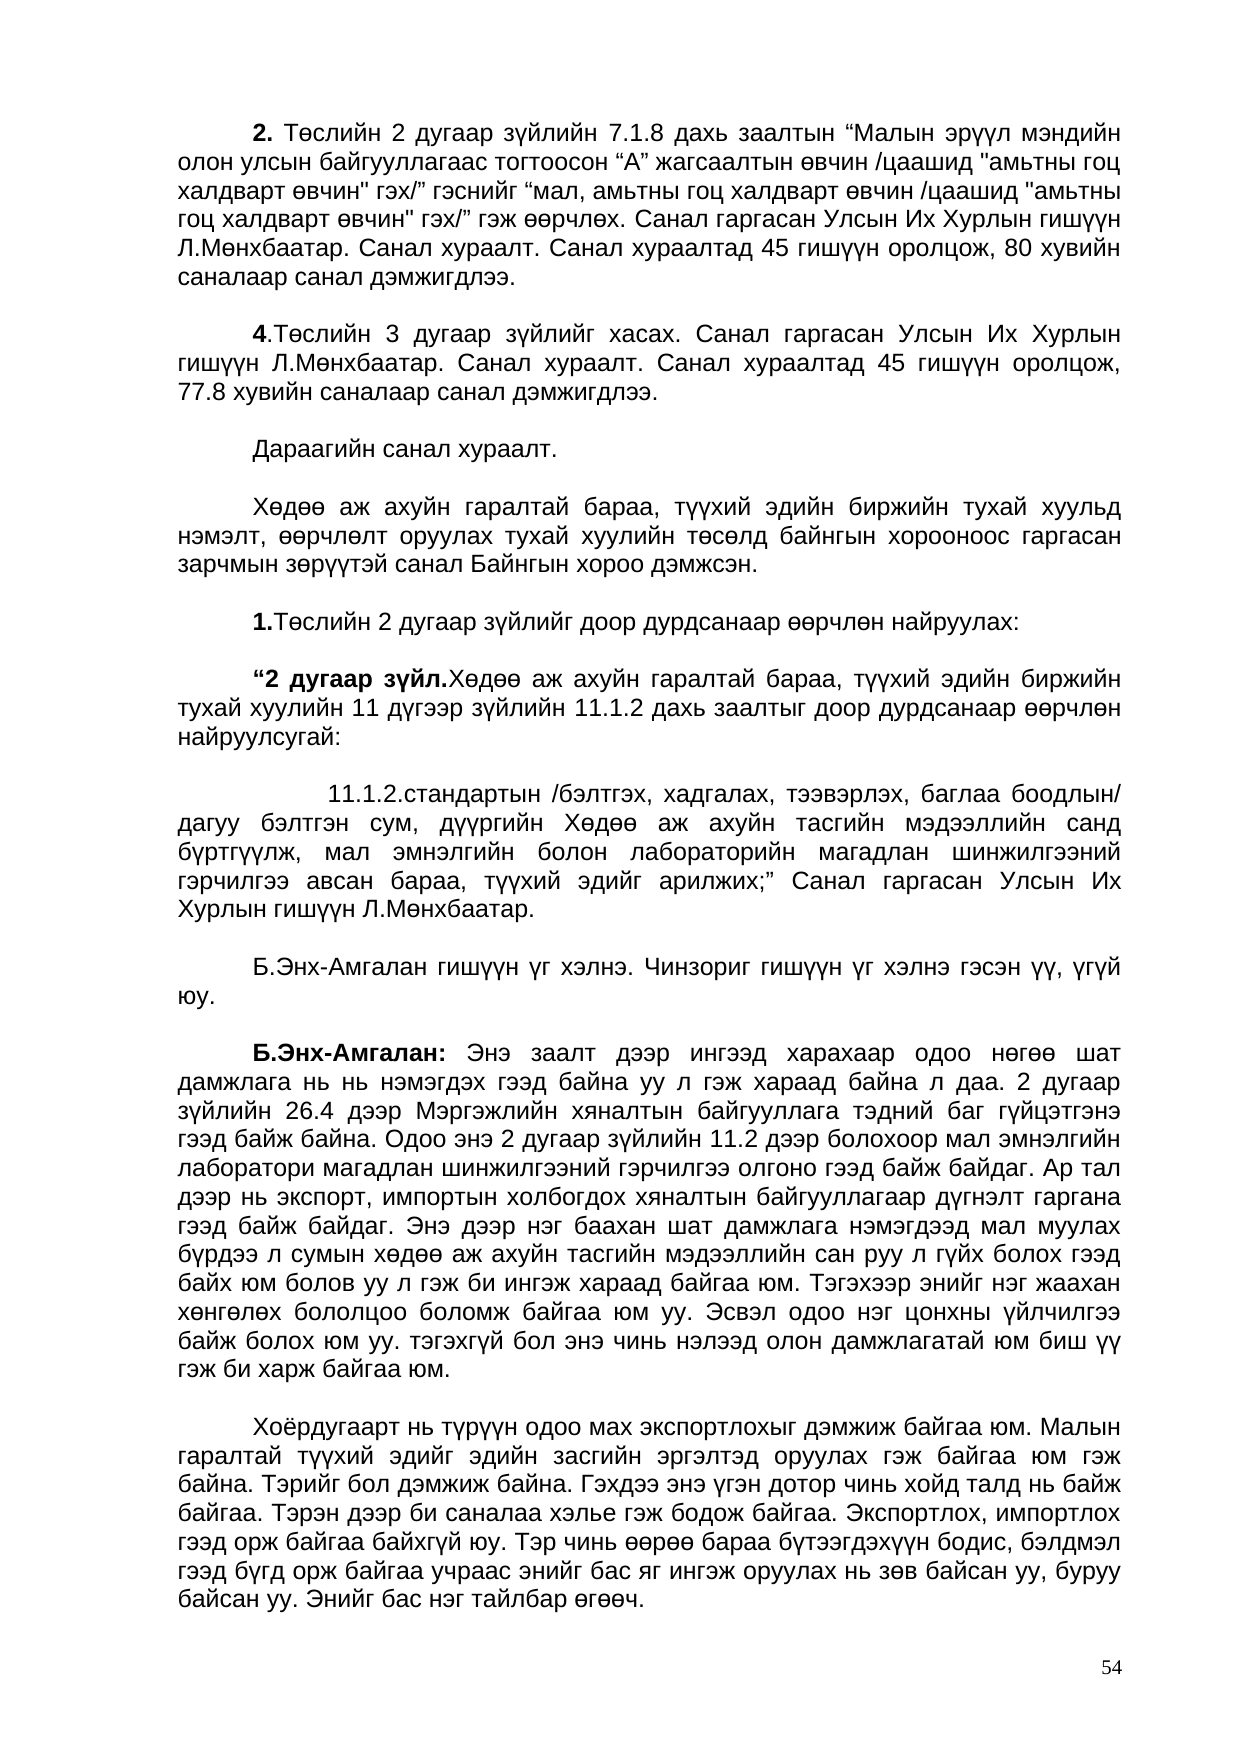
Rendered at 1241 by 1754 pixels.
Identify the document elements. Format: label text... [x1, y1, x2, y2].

text Б.Энх-Амгалан: Энэ заалт дээр ингээд харахаар одоо нөгөө шат дамжлага нь нь нэмэгдэх гээд байна уу л гэж хараад байна л даа. 2 дугаар зүйлийн 26.4 дээр Мэргэжлийн хяналтын байгууллага тэдний баг гүйцэтгэнэ гээд байж байна. Одоо энэ 2 дугаар зүйлийн 11.2 дээр болохоор мал эмнэлгийн лаборатори магадлан шинжилгээний гэрчилгээ олгоно гээд байж байдаг. Ар тал дээр нь экспорт, импортын холбогдох хяналтын байгууллагаар дүгнэлт гаргана гээд байж байдаг. Энэ дээр нэг баахан шат дамжлага нэмэгдээд мал муулах бүрдээ л сумын хөдөө аж ахуйн тасгийн мэдээллийн сан руу л гүйх болох гээд байх юм болов уу л гэж би ингэж хараад байгаа юм. Тэгэхээр энийг нэг жаахан хөнгөлөх бололцоо боломж байгаа юм уу. Эсвэл одоо нэг цонхны үйлчилгээ байж болох юм уу. тэгэхгүй бол энэ чинь нэлээд олон дамжлагатай юм биш үү гэж би харж байгаа юм. [177, 1038, 1122, 1383]
text 4.Төслийн 3 дугаар зүйлийг хасах. Санал гаргасан Улсын Их Хурлын гишүүн Л.Мөнхбаатар. Санал хураалт. Санал хураалтад 45 гишүүн оролцож, 77.8 хувийн саналаар санал дэмжигдлээ. [177, 319, 1122, 406]
text Хоёрдугаарт нь түрүүн одоо мах экспортлохыг дэмжиж байгаа юм. Малын гаралтай түүхий эдийг эдийн засгийн эргэлтэд оруулах гэж байгаа юм гэж байна. Тэрийг бол дэмжиж байна. Гэхдээ энэ үгэн дотор чинь хойд талд нь байж байгаа. Тэрэн дээр би саналаа хэлье гэж бодож байгаа. Экспортлох, импортлох гээд орж байгаа байхгүй юу. Тэр чинь өөрөө бараа бүтээгдэхүүн бодис, бэлдмэл гээд бүгд орж байгаа учраас энийг бас яг ингэж оруулах нь зөв байсан уу, буруу байсан уу. Энийг бас нэг тайлбар өгөөч. [177, 1412, 1122, 1613]
text Хөдөө аж ахуйн гаралтай бараа, түүхий эдийн биржийн тухай хуульд нэмэлт, өөрчлөлт оруулах тухай хуулийн төсөлд байнгын хорооноос гаргасан зарчмын зөрүүтэй санал Байнгын хороо дэмжсэн. [177, 492, 1122, 578]
text Дараагийн санал хураалт. [177, 434, 1122, 463]
text 2. Төслийн 2 дугаар зүйлийн 7.1.8 дахь заалтын “Малын эрүүл мэндийн олон улсын байгууллагаас тогтоосон “А” жагсаалтын өвчин /цаашид "амьтны гоц халдварт өвчин" гэх/” гэснийг “мал, амьтны гоц халдварт өвчин /цаашид "амьтны гоц халдварт өвчин" гэх/” гэж өөрчлөх. Санал гаргасан Улсын Их Хурлын гишүүн Л.Мөнхбаатар. Санал хураалт. Санал хураалтад 45 гишүүн оролцож, 80 хувийн саналаар санал дэмжигдлээ. [177, 204, 1122, 291]
text “2 дугаар зүйл.Хөдөө аж ахуйн гаралтай бараа, түүхий эдийн биржийн тухай хуулийн 11 дүгээр зүйлийн 11.1.2 дахь заалтыг доор дурдсанаар өөрчлөн найруулсугай: [177, 664, 1122, 751]
text 1.Төслийн 2 дугаар зүйлийг доор дурдсанаар өөрчлөн найруулах: [177, 607, 1122, 636]
text Б.Энх-Амгалан гишүүн үг хэлнэ. Чинзориг гишүүн үг хэлнэ гэсэн үү, үгүй юу. [177, 952, 1122, 1009]
text 11.1.2.стандартын /бэлтгэх, хадгалах, тээвэрлэх, баглаа боодлын/ дагуу бэлтгэн сум, дүүргийн Хөдөө аж ахуйн тасгийн мэдээллийн санд бүртгүүлж, мал эмнэлгийн болон лабораторийн магадлан шинжилгээний гэрчилгээ авсан бараа, түүхий эдийг арилжих;” Санал гаргасан Улсын Их Хурлын гишүүн Л.Мөнхбаатар. [177, 779, 1122, 923]
